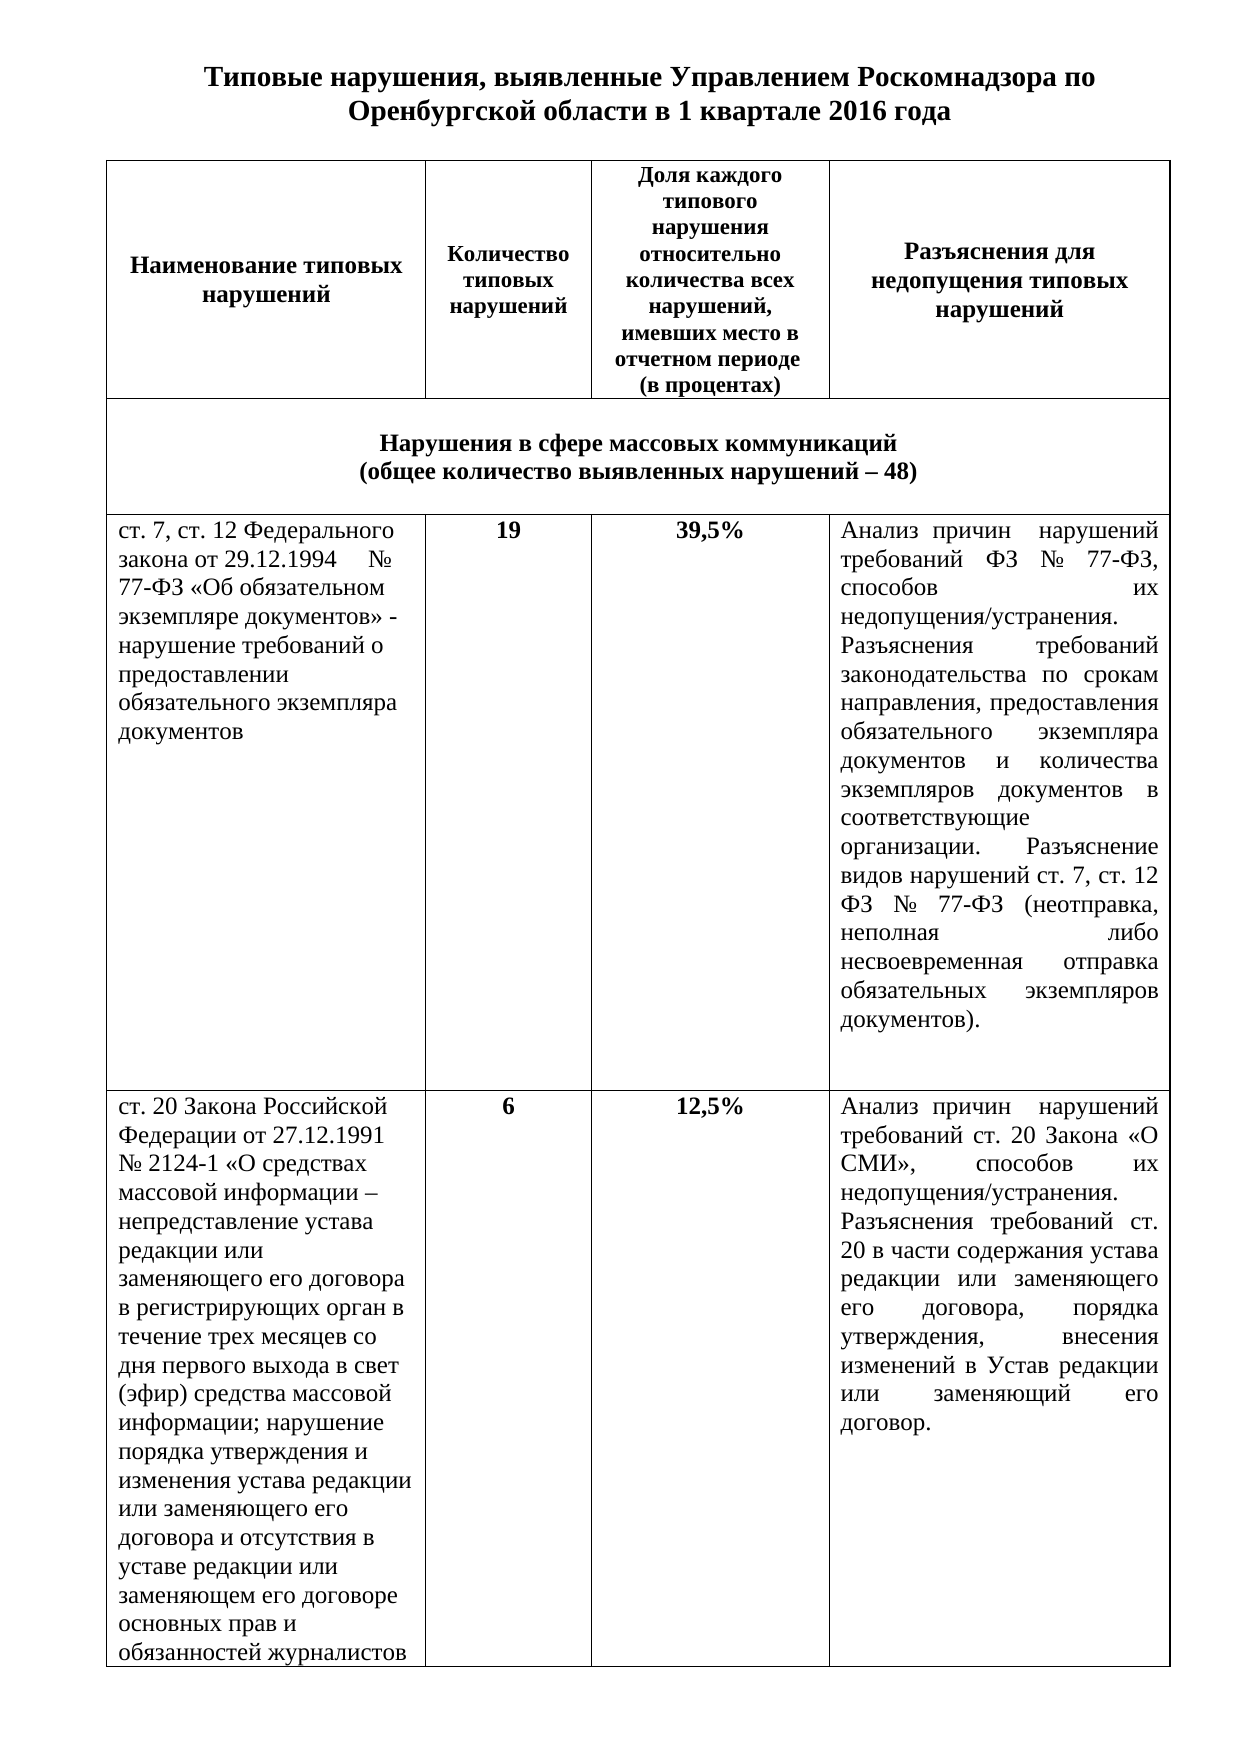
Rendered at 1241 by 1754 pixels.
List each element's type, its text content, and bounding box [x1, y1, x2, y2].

table_cell ст. 20 Закона Российской Федерации от 27.12.1991 № 2124-1 «О средствах массовой информации – непредставление устава редакции или заменяющего его договора в регистрирующих орган в течение трех месяцев со дня первого выхода в свет (эфир) средства массовой информации; нарушение порядка утверждения и изменения устава редакции или заменяющего его договора и отсутствия в уставе редакции или заменяющем его договоре основных прав и обязанностей журналистов [107, 1091, 425, 1666]
table_cell 6 [426, 1091, 591, 1666]
table_cell Анализ причин нарушений требований ФЗ № 77-ФЗ, способов их недопущения/устранения. Разъяснения требований законодательства по срокам направления, предоставления обязательного экземпляра документов и количества экземпляров документов в соответствующие организации. Разъяснение видов нарушений ст. 7, ст. 12 ФЗ № 77-ФЗ (неотправка, неполная либо несвоевременная отправка обязательных экземпляров документов). [830, 515, 1169, 1090]
table_header Наименование типовых нарушений [107, 161, 425, 398]
table_cell Нарушения в сфере массовых коммуникаций (общее количество выявленных нарушений – 48) [107, 399, 1169, 514]
table_header Доля каждого типового нарушения относительно количества всех нарушений, имевших место в отчетном периоде (в процентах) [592, 161, 829, 398]
table_header Разъяснения для недопущения типовых нарушений [830, 161, 1169, 398]
table_cell Анализ причин нарушений требований ст. 20 Закона «О СМИ», способов их недопущения/устранения. Разъяснения требований ст. 20 в части содержания устава редакции или заменяющего его договора, порядка утверждения, внесения изменений в Устав редакции или заменяющий его договор. [830, 1091, 1169, 1666]
table_cell 12,5% [592, 1091, 829, 1666]
table_cell 39,5% [592, 515, 829, 1090]
text Типовые нарушения, выявленные Управлением Роскомнадзора по Оренбургской области в 1 квартале 2016 года [118, 59, 1181, 126]
table_header Количество типовых нарушений [426, 161, 591, 398]
table_cell ст. 7, ст. 12 Федерального закона от 29.12.1994 № 77-ФЗ «Об обязательном экземпляре документов» - нарушение требований о предоставлении обязательного экземпляра документов [107, 515, 425, 1090]
table_cell 19 [426, 515, 591, 1090]
